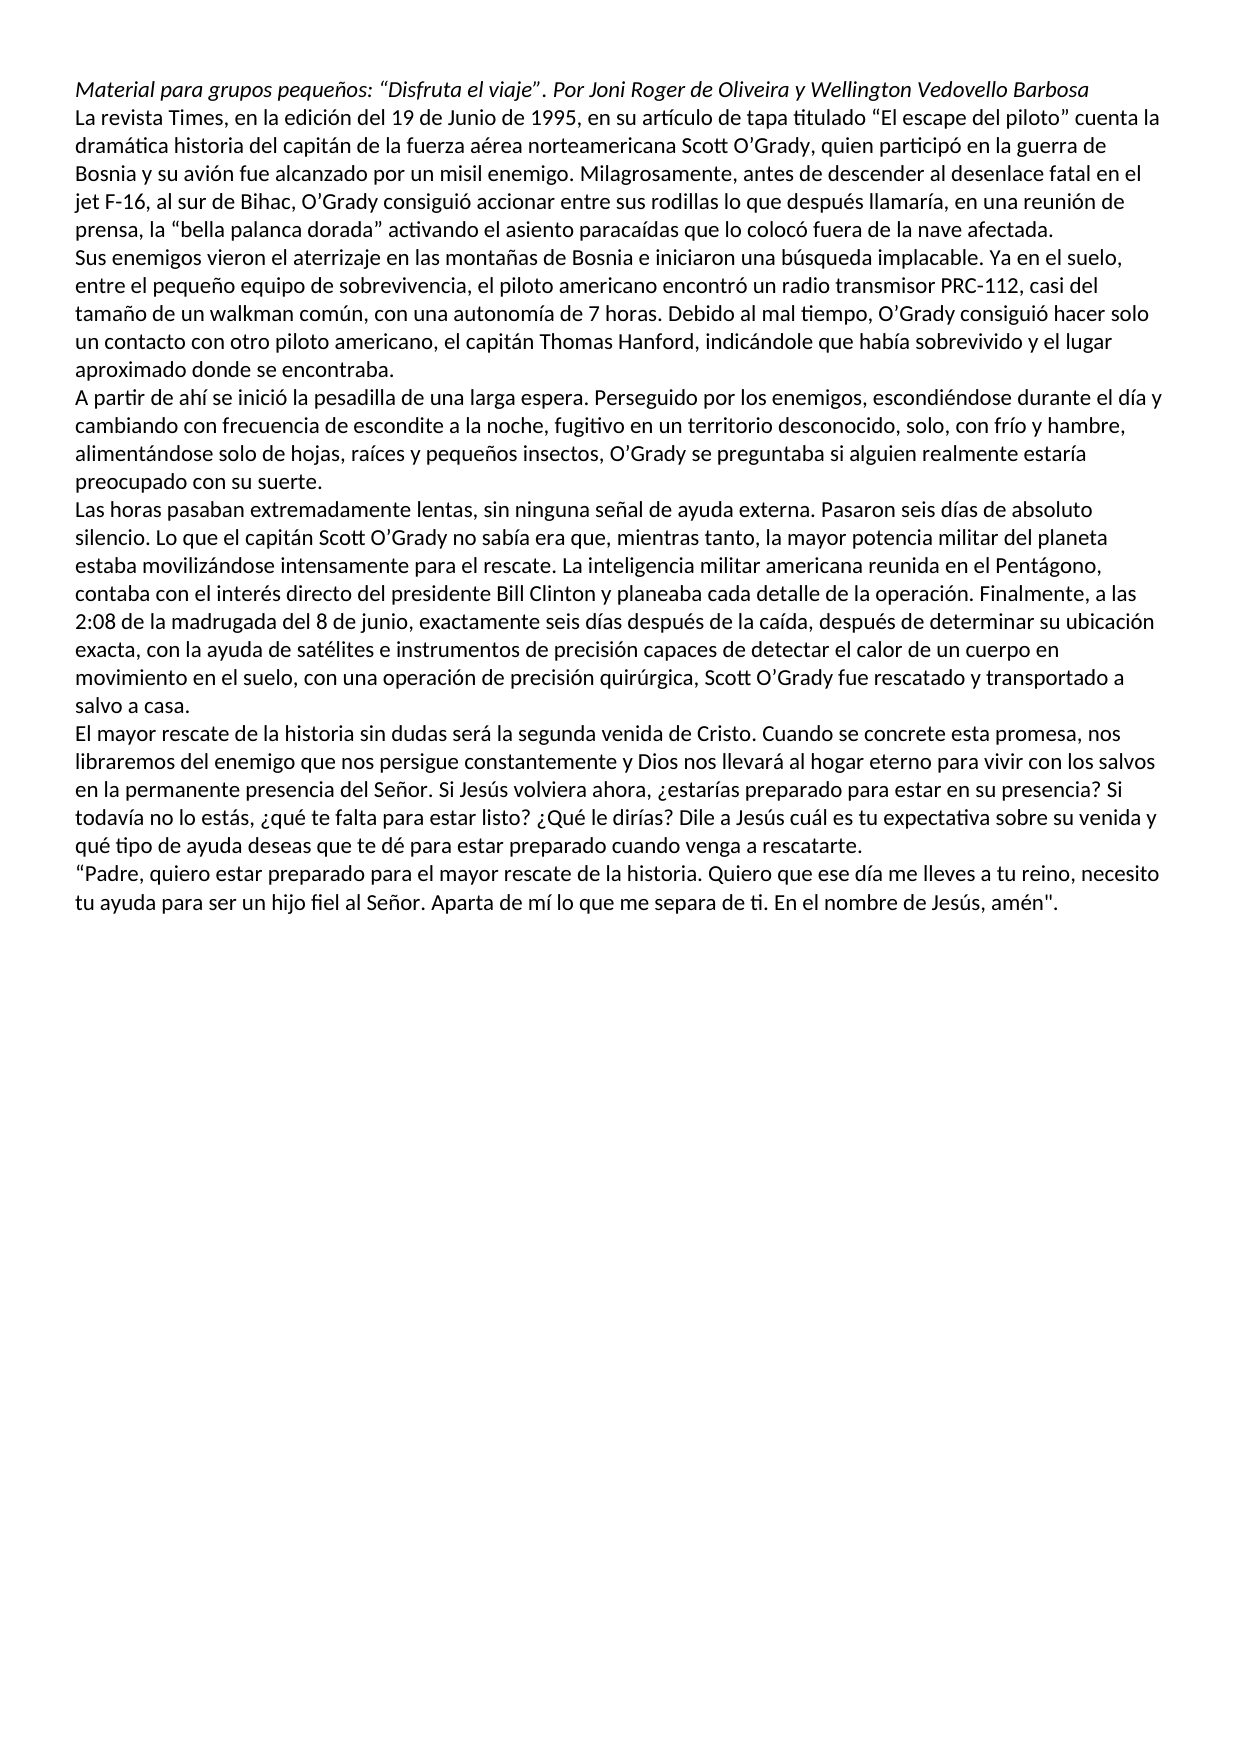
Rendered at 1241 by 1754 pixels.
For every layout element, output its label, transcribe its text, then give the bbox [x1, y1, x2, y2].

text Sus enemigos vieron el aterrizaje en las montañas de Bosnia e iniciaron una búsqueda implacable. Ya en el suelo, entre el pequeño equipo de sobrevivencia, el piloto americano encontró un radio transmisor PRC-112, casi del tamaño de un walkman común, con una autonomía de 7 horas. Debido al mal tiempo, O’Grady consiguió hacer solo un contacto con otro piloto americano, el capitán Thomas Hanford, indicándole que había sobrevivido y el lugar aproximado donde se encontraba. [75, 243, 1165, 383]
text Las horas pasaban extremadamente lentas, sin ninguna señal de ayuda externa. Pasaron seis días de absoluto silencio. Lo que el capitán Scott O’Grady no sabía era que, mientras tanto, la mayor potencia militar del planeta estaba movilizándose intensamente para el rescate. La inteligencia militar americana reunida en el Pentágono, contaba con el interés directo del presidente Bill Clinton y planeaba cada detalle de la operación. Finalmente, a las 2:08 de la madrugada del 8 de junio, exactamente seis días después de la caída, después de determinar su ubicación exacta, con la ayuda de satélites e instrumentos de precisión capaces de detectar el calor de un cuerpo en movimiento en el suelo, con una operación de precisión quirúrgica, Scott O’Grady fue rescatado y transportado a salvo a casa. [75, 495, 1165, 719]
text Material para grupos pequeños: “Disfruta el viaje”. Por Joni Roger de Oliveira y Wellington Vedovello Barbosa [75, 75, 1165, 103]
text “Padre, quiero estar preparado para el mayor rescate de la historia. Quiero que ese día me lleves a tu reino, necesito tu ayuda para ser un hijo fiel al Señor. Aparta de mí lo que me separa de ti. En el nombre de Jesús, amén". [75, 859, 1165, 916]
text A partir de ahí se inició la pesadilla de una larga espera. Perseguido por los enemigos, escondiéndose durante el día y cambiando con frecuencia de escondite a la noche, fugitivo en un territorio desconocido, solo, con frío y hambre, alimentándose solo de hojas, raíces y pequeños insectos, O’Grady se preguntaba si alguien realmente estaría preocupado con su suerte. [75, 383, 1165, 495]
text La revista Times, en la edición del 19 de Junio de 1995, en su artículo de tapa titulado “El escape del piloto” cuenta la dramática historia del capitán de la fuerza aérea norteamericana Scott O’Grady, quien participó en la guerra de Bosnia y su avión fue alcanzado por un misil enemigo. Milagrosamente, antes de descender al desenlace fatal en el jet F-16, al sur de Bihac, O’Grady consiguió accionar entre sus rodillas lo que después llamaría, en una reunión de prensa, la “bella palanca dorada” activando el asiento paracaídas que lo colocó fuera de la nave afectada. [75, 103, 1165, 243]
text El mayor rescate de la historia sin dudas será la segunda venida de Cristo. Cuando se concrete esta promesa, nos libraremos del enemigo que nos persigue constantemente y Dios nos llevará al hogar eterno para vivir con los salvos en la permanente presencia del Señor. Si Jesús volviera ahora, ¿estarías preparado para estar en su presencia? Si todavía no lo estás, ¿qué te falta para estar listo? ¿Qué le dirías? Dile a Jesús cuál es tu expectativa sobre su venida y qué tipo de ayuda deseas que te dé para estar preparado cuando venga a rescatarte. [75, 719, 1165, 859]
